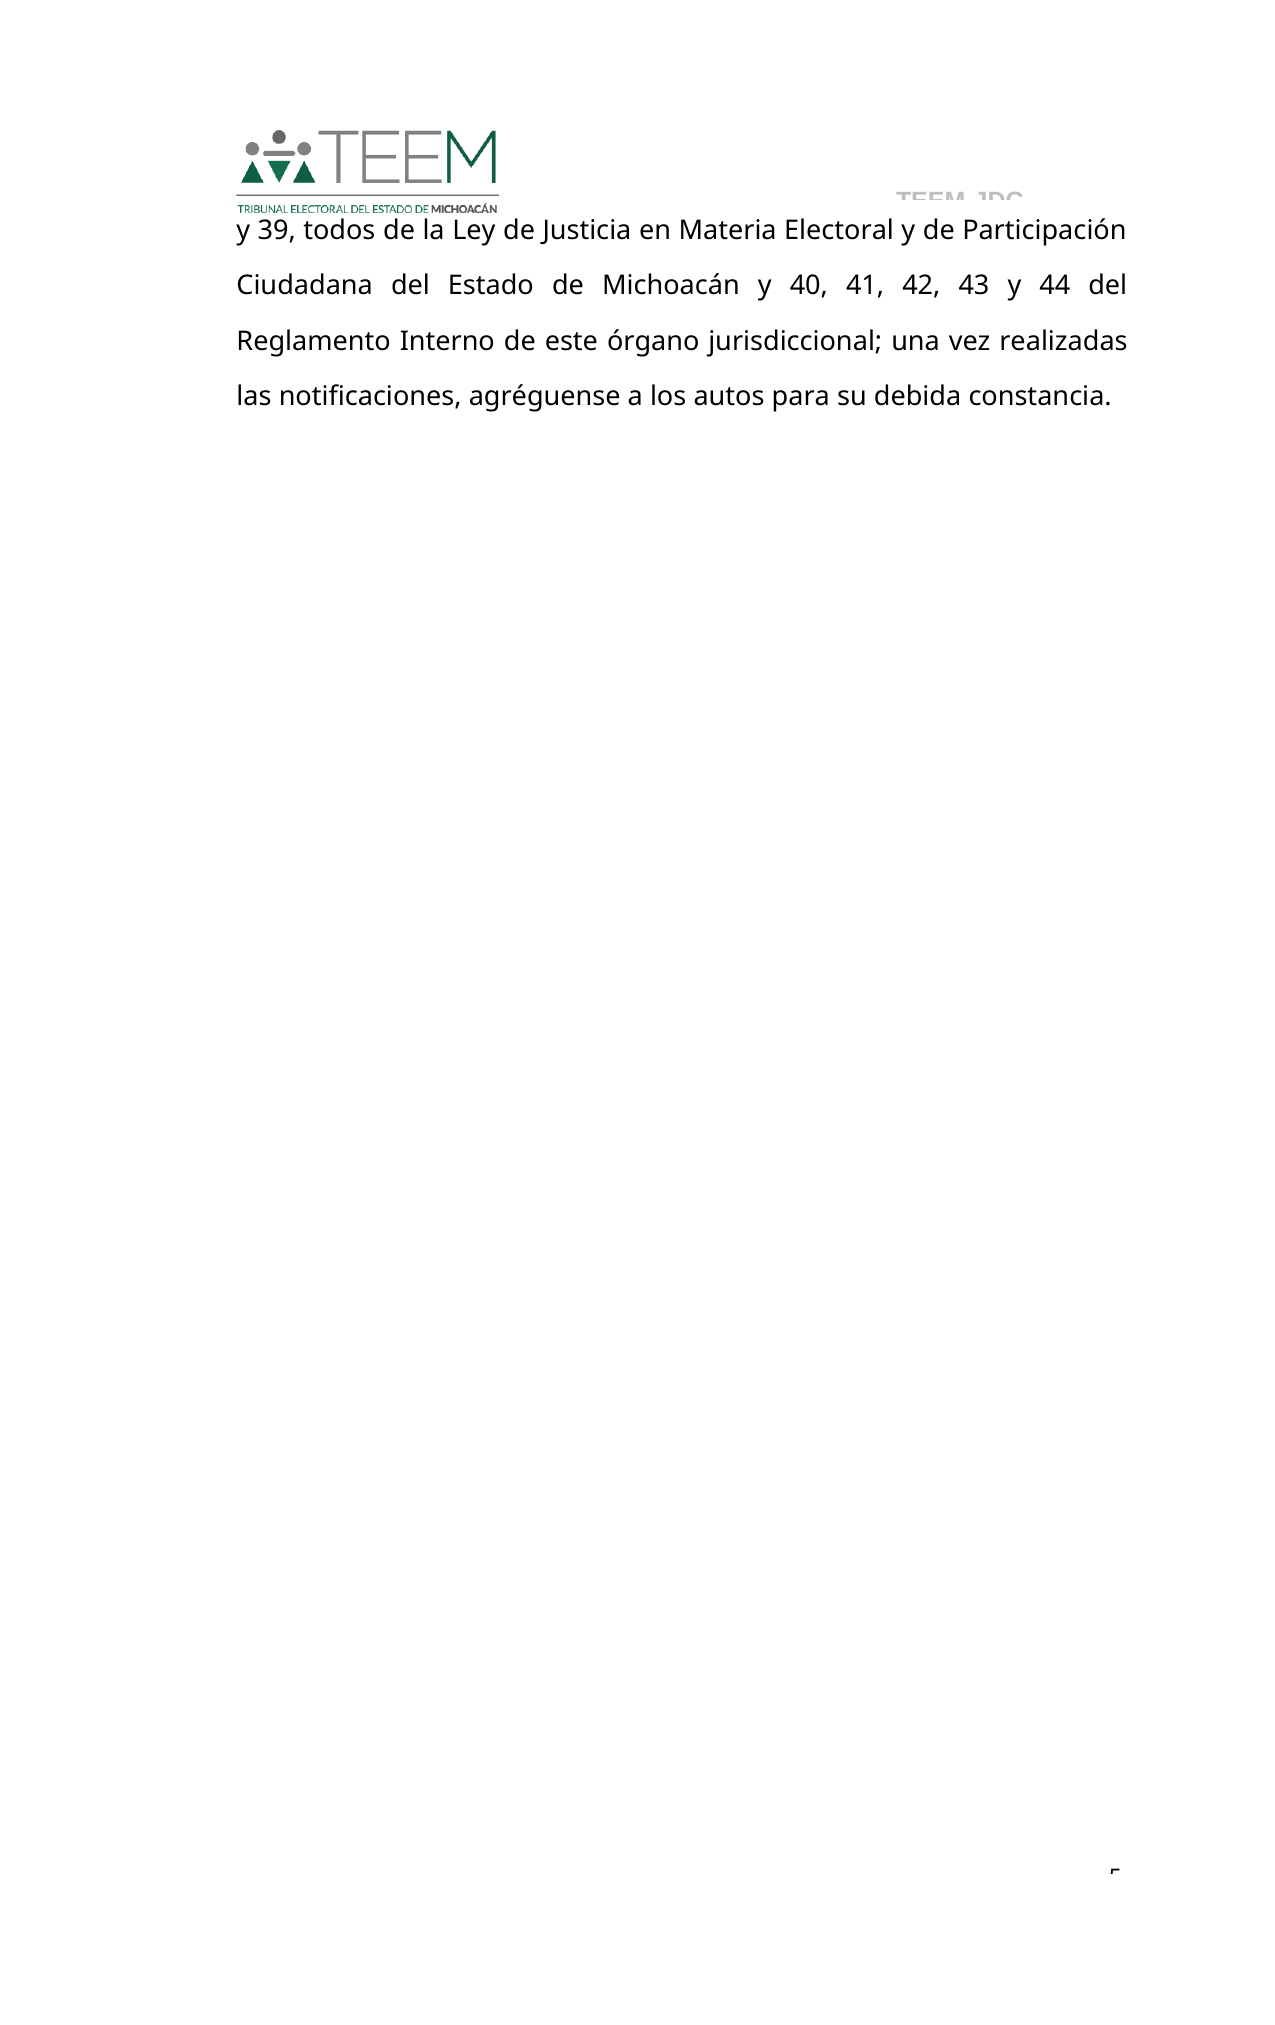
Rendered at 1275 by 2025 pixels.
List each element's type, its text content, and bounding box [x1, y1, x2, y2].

picture [236, 130, 499, 210]
